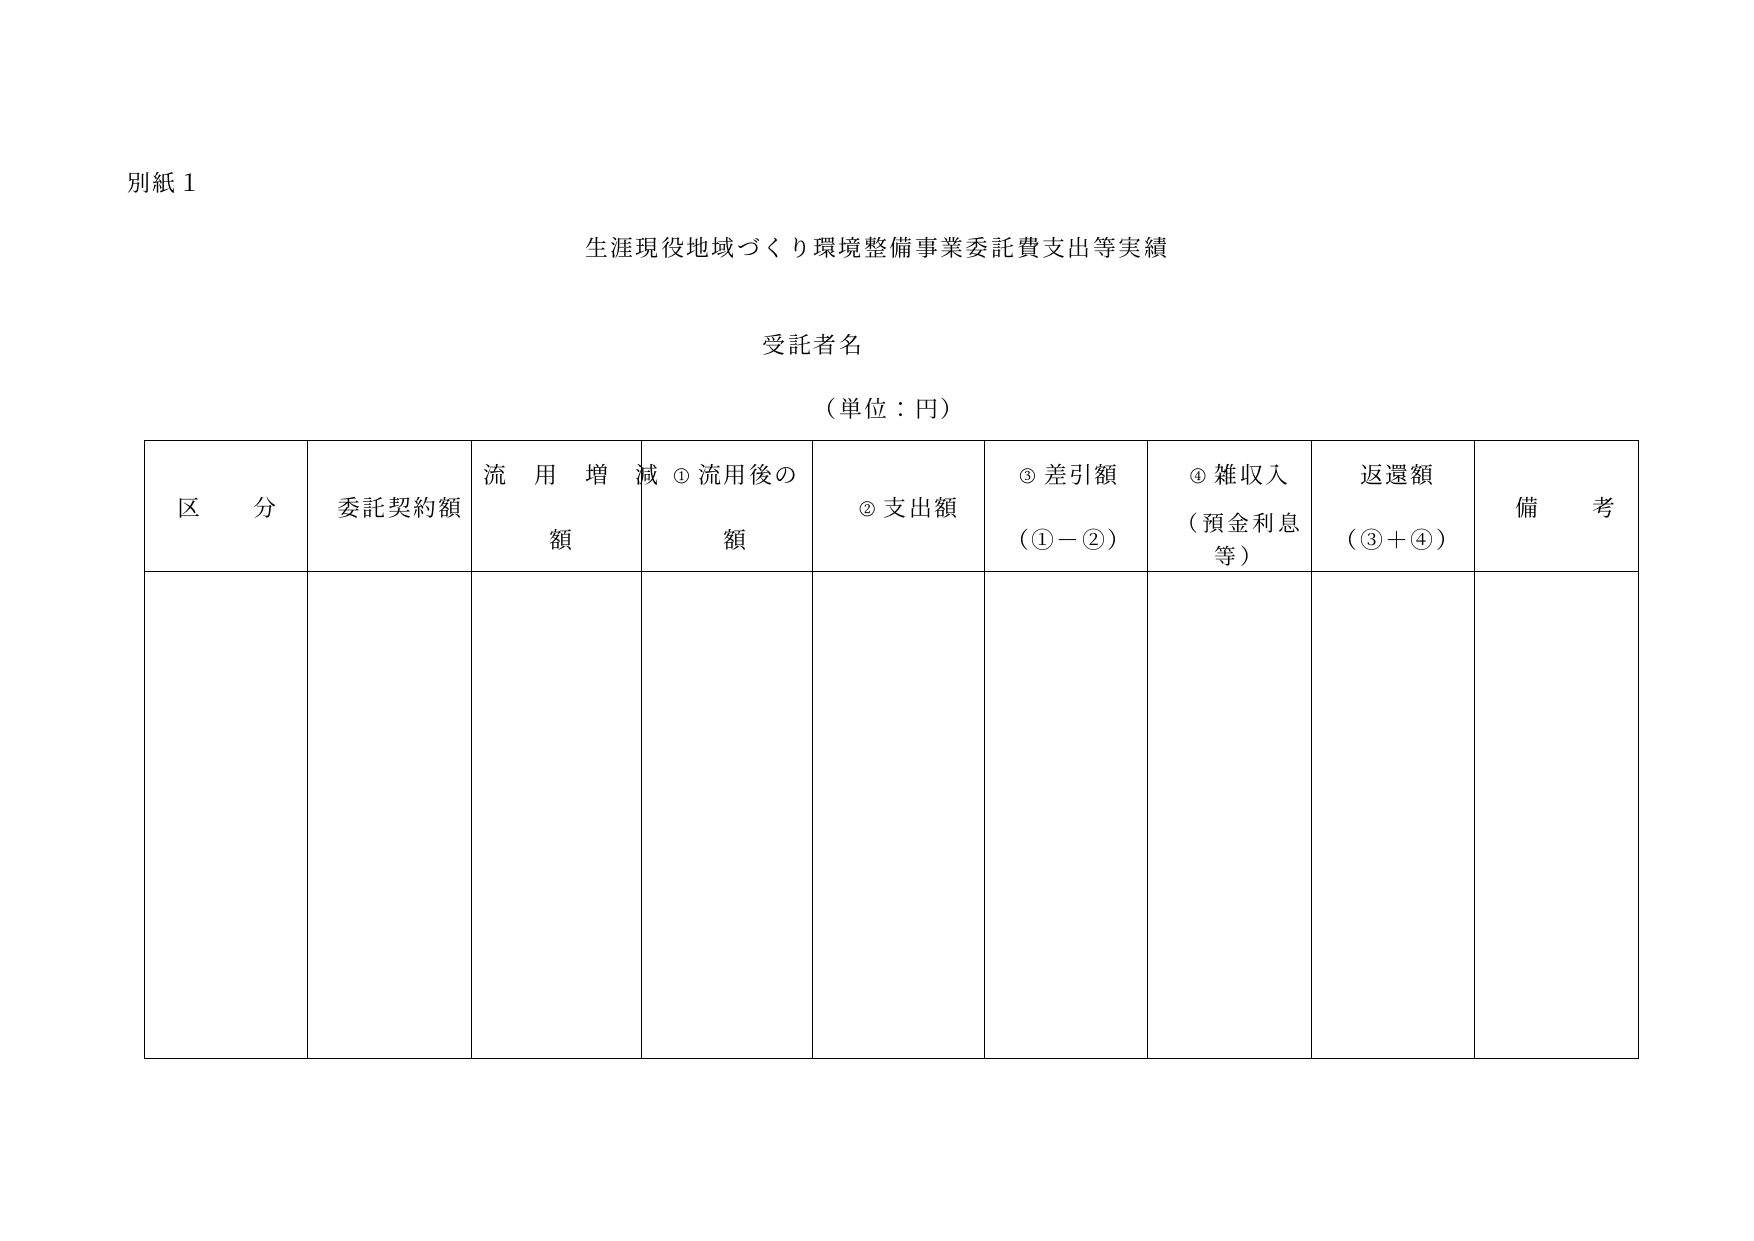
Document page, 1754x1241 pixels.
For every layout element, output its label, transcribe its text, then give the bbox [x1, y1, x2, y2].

table_cell [308, 572, 471, 1058]
table_cell [145, 572, 307, 1058]
table_header ①流用後の額 [642, 441, 812, 571]
table_cell [985, 572, 1147, 1058]
table_header 委託契約額 [308, 441, 471, 571]
table_header 備 考 [1475, 441, 1638, 571]
table_header ④雑収入 （預金利息等） [1148, 441, 1311, 571]
table_header 返還額 （③＋④） [1312, 441, 1474, 571]
text 別紙１ [127, 149, 1627, 214]
text 受託者名 [127, 311, 1627, 376]
text （単位：円） [127, 376, 1627, 440]
table_cell [642, 572, 812, 1058]
table_header ③差引額 （①－②） [985, 441, 1147, 571]
text 生涯現役地域づくり環境整備事業委託費支出等実績 [127, 214, 1627, 278]
table_cell [1312, 572, 1474, 1058]
table_header ②支出額 [813, 441, 984, 571]
table_cell [1148, 572, 1311, 1058]
table_cell [472, 572, 641, 1058]
table_header 区 分 [145, 441, 307, 571]
table_header 流用増減額 [472, 441, 641, 571]
table_cell [1475, 572, 1638, 1058]
table_cell [813, 572, 984, 1058]
